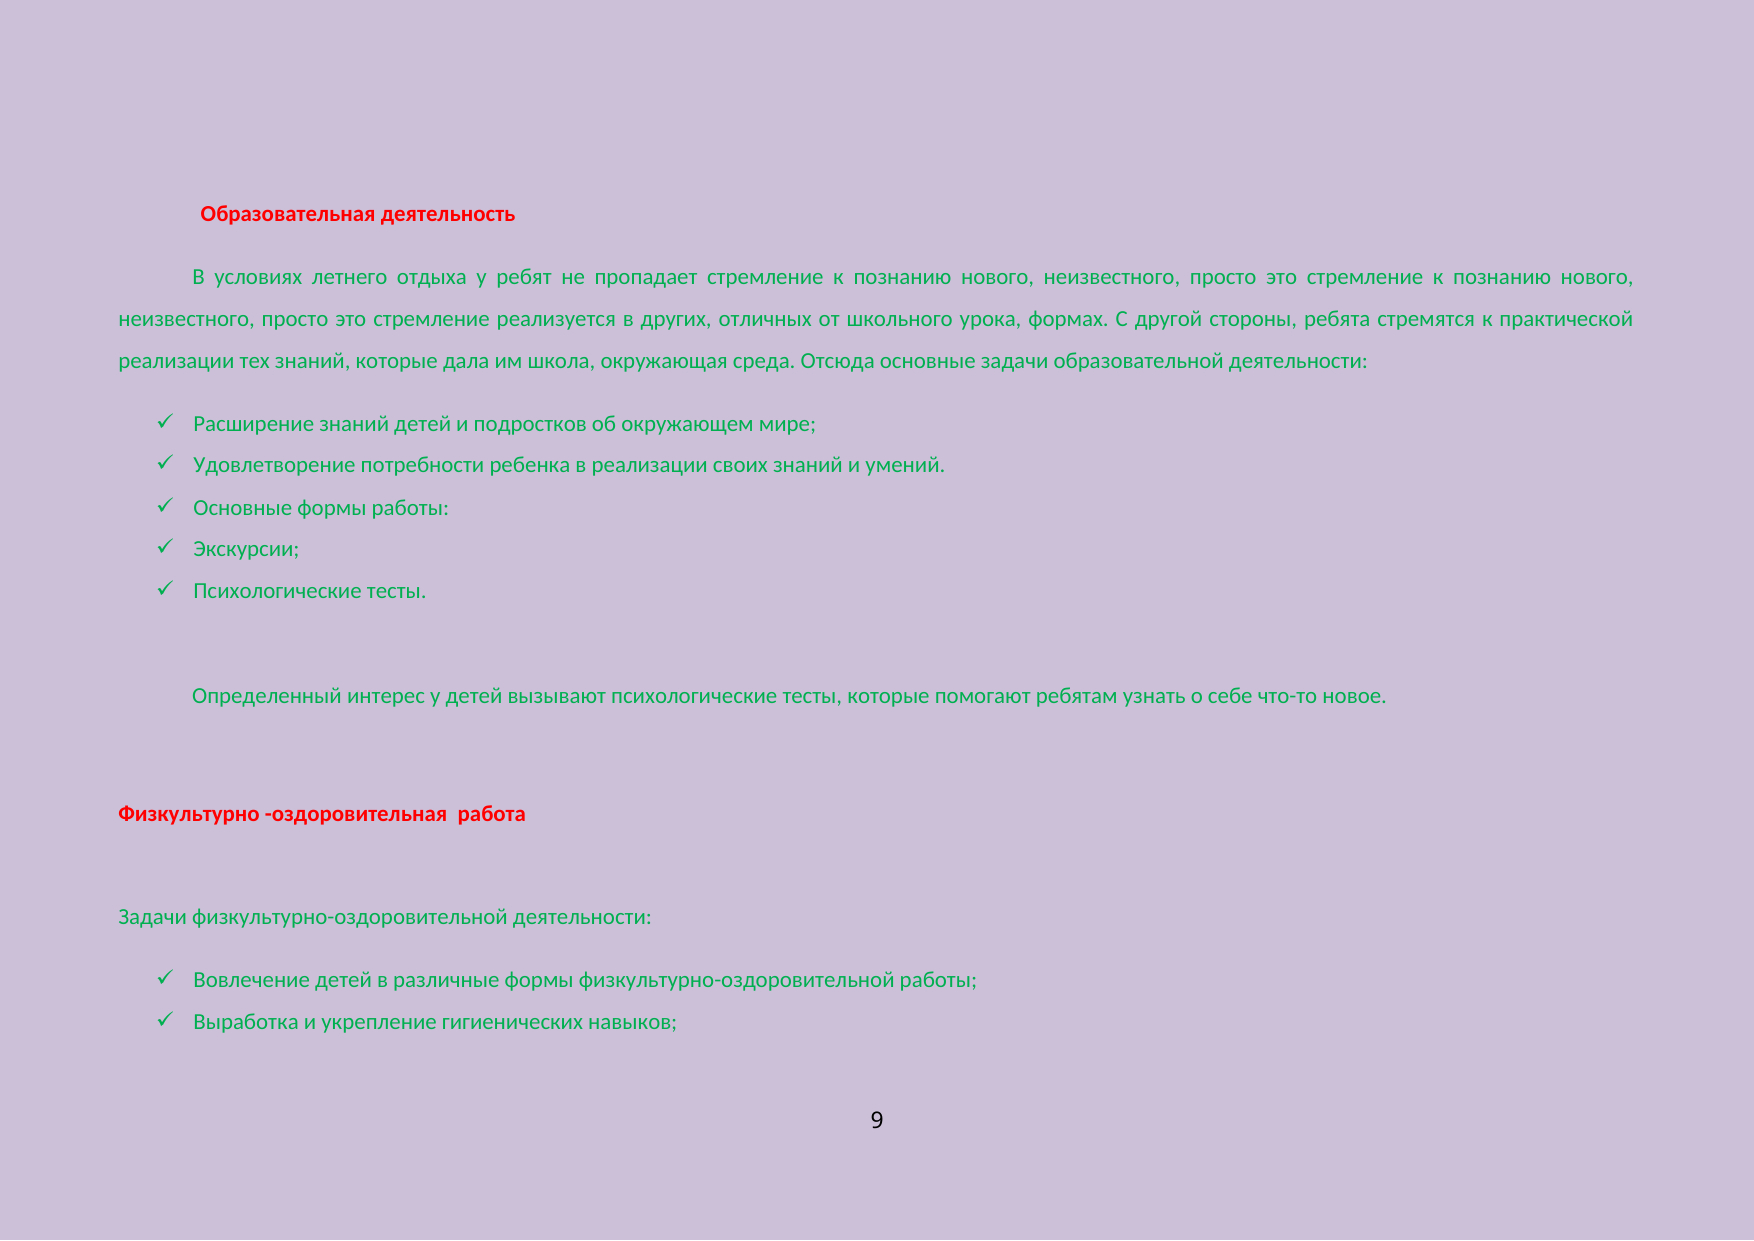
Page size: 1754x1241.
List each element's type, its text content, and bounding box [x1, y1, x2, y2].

list Удовлетворение потребности ребенка в реализации своих знаний и умений. [156, 451, 1636, 479]
list Выработка и укрепление гигиенических навыков; [156, 1007, 1636, 1035]
list Вовлечение детей в различные формы физкультурно-оздоровительной работы; [156, 965, 1636, 993]
list Психологические тесты. [156, 577, 1636, 604]
list Расширение знаний детей и подростков об окружающем мире; [156, 409, 1636, 437]
list Экскурсии; [156, 534, 1636, 563]
text Образовательная деятельность [118, 199, 1636, 227]
text Определенный интерес у детей вызывают психологические тесты, которые помогают ребятам узнать о себе что-то новое. [118, 681, 1636, 709]
text В условиях летнего отдыха у ребят не пропадает стремление к познанию нового, неизвестного, просто это стремление к познанию нового, неизвестного, просто это стремление реализуется в других, отличных от школьного урока, формах. С другой стороны, ребята стремятся к практической реализации тех знаний, которые дала им школа, окружающая среда. Отсюда основные задачи образовательной деятельности: [118, 262, 1636, 374]
list Основные формы работы: [156, 493, 1636, 521]
text Физкультурно -оздоровительная работа [118, 799, 1636, 827]
text Задачи физкультурно-оздоровительной деятельности: [118, 902, 1636, 930]
